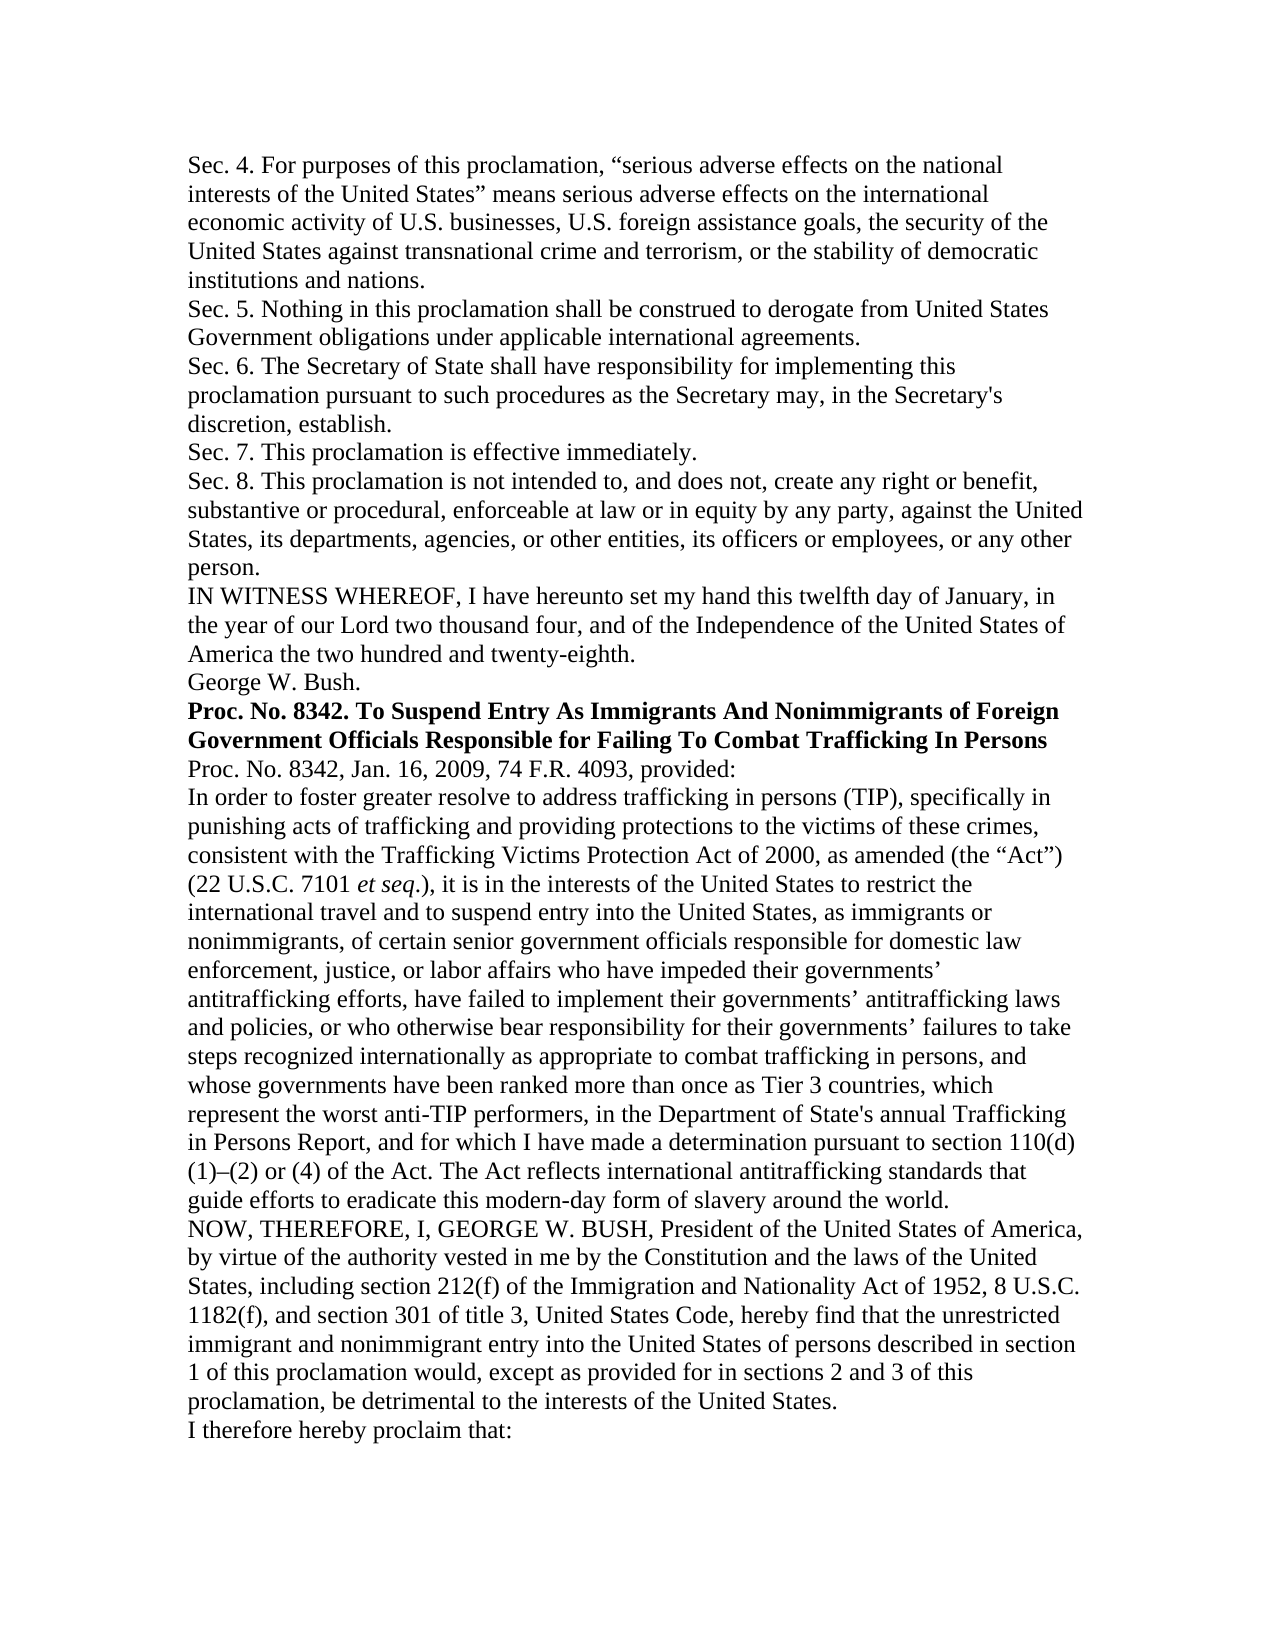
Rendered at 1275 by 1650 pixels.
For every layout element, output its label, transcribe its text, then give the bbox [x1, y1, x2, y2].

text I therefore hereby proclaim that: [187, 1415, 1087, 1444]
text Sec. 4. For purposes of this proclamation, “serious adverse effects on the national interests of the United States” means serious adverse effects on the international economic activity of U.S. businesses, U.S. foreign assistance goals, the security of the United States against transnational crime and terrorism, or the stability of democratic institutions and nations. [187, 150, 1087, 294]
text Sec. 5. Nothing in this proclamation shall be construed to derogate from United States Government obligations under applicable international agreements. [187, 294, 1087, 351]
text Sec. 6. The Secretary of State shall have responsibility for implementing this proclamation pursuant to such procedures as the Secretary may, in the Secretary's discretion, establish. [187, 351, 1087, 437]
text In order to foster greater resolve to address trafficking in persons (TIP), specifically in punishing acts of trafficking and providing protections to the victims of these crimes, consistent with the Trafficking Victims Protection Act of 2000, as amended (the “Act”) (22 U.S.C. 7101 et seq.), it is in the interests of the United States to restrict the international travel and to suspend entry into the United States, as immigrants or nonimmigrants, of certain senior government officials responsible for domestic law enforcement, justice, or labor affairs who have impeded their governments’ antitrafficking efforts, have failed to implement their governments’ antitrafficking laws and policies, or who otherwise bear responsibility for their governments’ failures to take steps recognized internationally as appropriate to combat trafficking in persons, and whose governments have been ranked more than once as Tier 3 countries, which represent the worst anti-TIP performers, in the Department of State's annual Trafficking in Persons Report, and for which I have made a determination pursuant to section 110(d)(1)–(2) or (4) of the Act. The Act reflects international antitrafficking standards that guide efforts to eradicate this modern-day form of slavery around the world. [187, 782, 1087, 1214]
text NOW, THEREFORE, I, GEORGE W. BUSH, President of the United States of America, by virtue of the authority vested in me by the Constitution and the laws of the United States, including section 212(f) of the Immigration and Nationality Act of 1952, 8 U.S.C. 1182(f), and section 301 of title 3, United States Code, hereby find that the unrestricted immigrant and nonimmigrant entry into the United States of persons described in section 1 of this proclamation would, except as provided for in sections 2 and 3 of this proclamation, be detrimental to the interests of the United States. [187, 1214, 1087, 1415]
text Sec. 7. This proclamation is effective immediately. [187, 437, 1087, 466]
text IN WITNESS WHEREOF, I have hereunto set my hand this twelfth day of January, in the year of our Lord two thousand four, and of the Independence of the United States of America the two hundred and twenty-eighth. [187, 581, 1087, 667]
text Proc. No. 8342, Jan. 16, 2009, 74 F.R. 4093, provided: [187, 754, 1087, 782]
text George W. Bush. [187, 667, 1087, 696]
text Proc. No. 8342. To Suspend Entry As Immigrants And Nonimmigrants of Foreign Government Officials Responsible for Failing To Combat Trafficking In Persons [187, 696, 1087, 754]
text Sec. 8. This proclamation is not intended to, and does not, create any right or benefit, substantive or procedural, enforceable at law or in equity by any party, against the United States, its departments, agencies, or other entities, its officers or employees, or any other person. [187, 466, 1087, 581]
